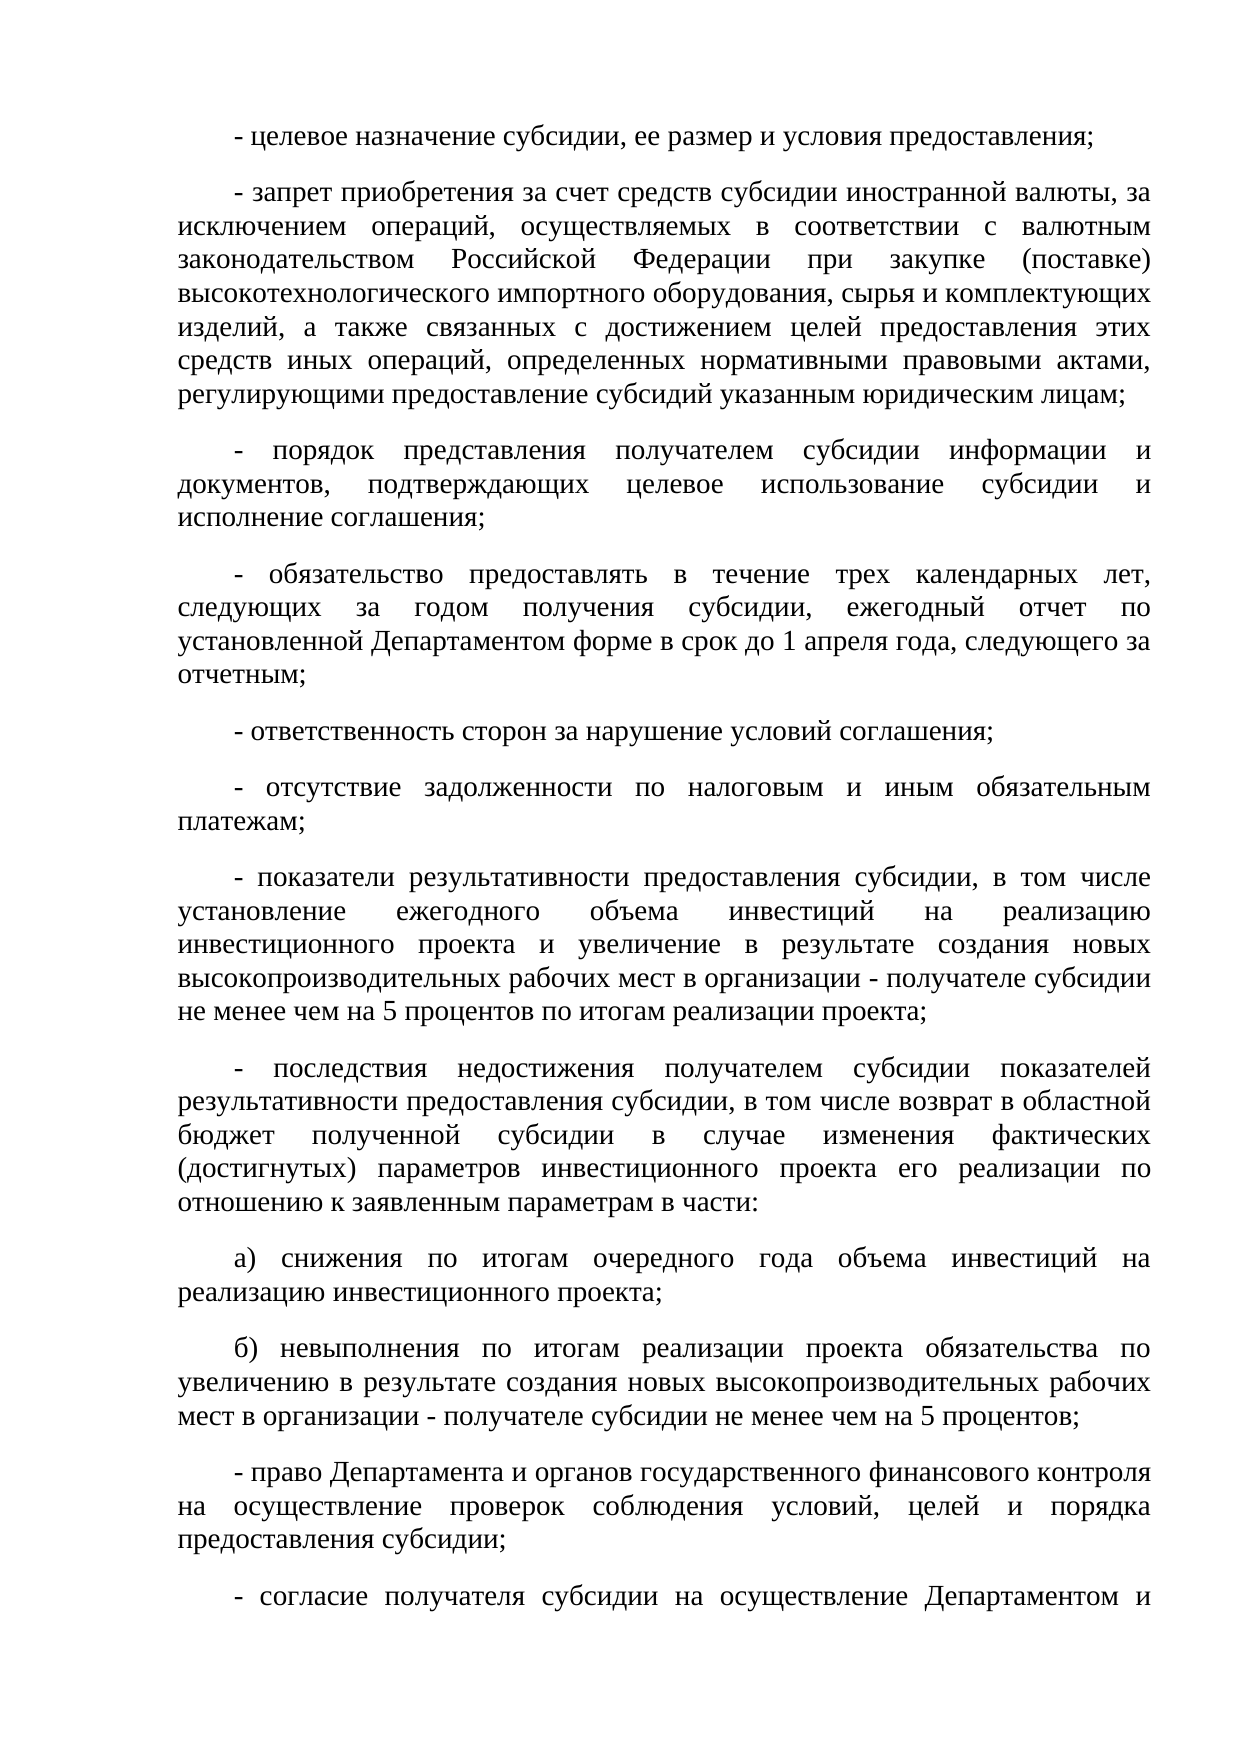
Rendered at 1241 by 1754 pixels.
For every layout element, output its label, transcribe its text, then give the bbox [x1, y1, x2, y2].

text - показатели результативности предоставления субсидии, в том числе установление ежегодного объема инвестиций на реализацию инвестиционного проекта и увеличение в результате создания новых высокопроизводительных рабочих мест в организации - получателе субсидии не менее чем на 5 процентов по итогам реализации проекта; [177, 859, 1152, 1027]
text - последствия недостижения получателем субсидии показателей результативности предоставления субсидии, в том числе возврат в областной бюджет полученной субсидии в случае изменения фактических (достигнутых) параметров инвестиционного проекта его реализации по отношению к заявленным параметрам в части: [177, 1050, 1152, 1218]
text - запрет приобретения за счет средств субсидии иностранной валюты, за исключением операций, осуществляемых в соответствии с валютным законодательством Российской Федерации при закупке (поставке) высокотехнологического импортного оборудования, сырья и комплектующих изделий, а также связанных с достижением целей предоставления этих средств иных операций, определенных нормативными правовыми актами, регулирующими предоставление субсидий указанным юридическим лицам; [177, 174, 1152, 409]
text - ответственность сторон за нарушение условий соглашения; [177, 713, 1152, 746]
text - порядок представления получателем субсидии информации и документов, подтверждающих целевое использование субсидии и исполнение соглашения; [177, 432, 1152, 533]
text б) невыполнения по итогам реализации проекта обязательства по увеличению в результате создания новых высокопроизводительных рабочих мест в организации - получателе субсидии не менее чем на 5 процентов; [177, 1331, 1152, 1431]
text - отсутствие задолженности по налоговым и иным обязательным платежам; [177, 769, 1152, 836]
text - обязательство предоставлять в течение трех календарных лет, следующих за годом получения субсидии, ежегодный отчет по установленной Департаментом форме в срок до 1 апреля года, следующего за отчетным; [177, 556, 1152, 690]
text а) снижения по итогам очередного года объема инвестиций на реализацию инвестиционного проекта; [177, 1241, 1152, 1308]
text - целевое назначение субсидии, ее размер и условия предоставления; [177, 118, 1152, 152]
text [177, 1578, 1152, 1611]
text - право Департамента и органов государственного финансового контроля на осуществление проверок соблюдения условий, целей и порядка предоставления субсидии; [177, 1454, 1152, 1555]
